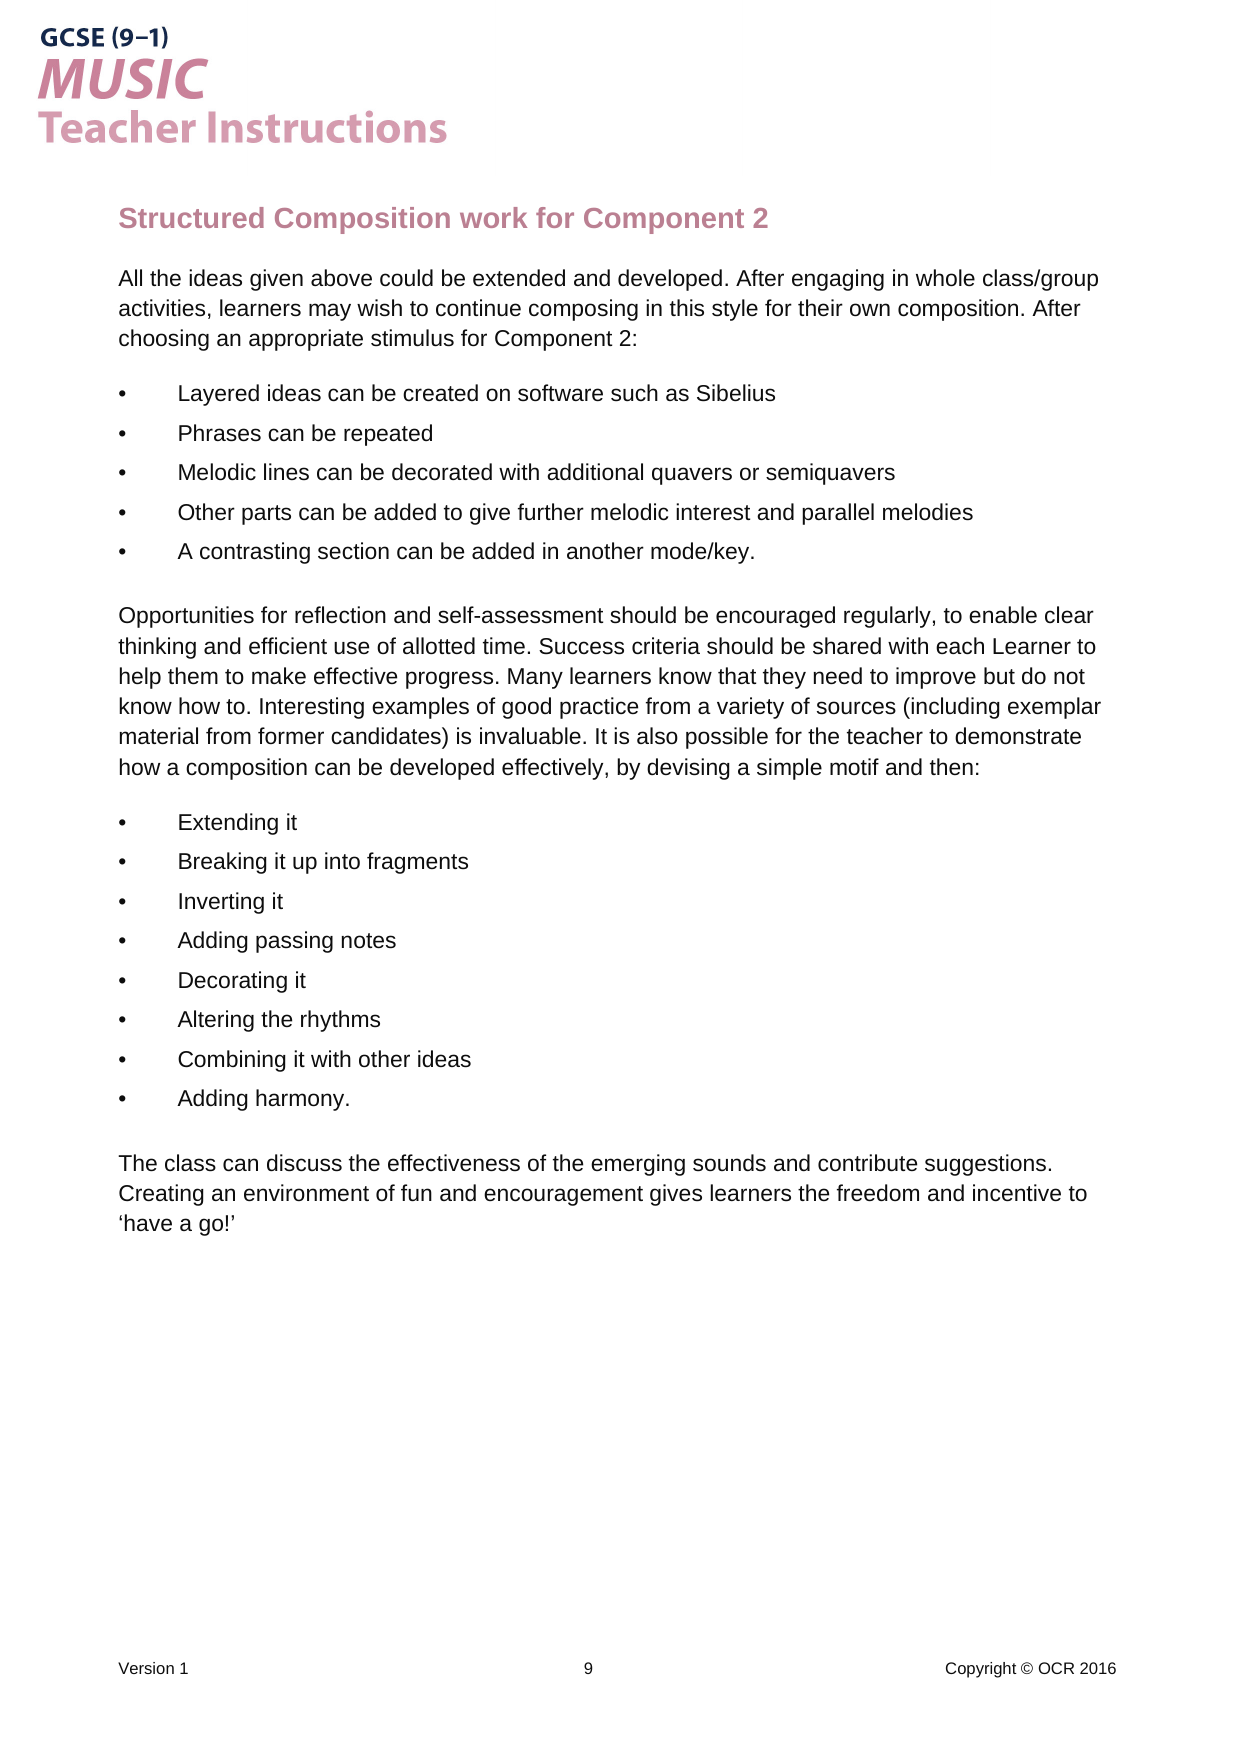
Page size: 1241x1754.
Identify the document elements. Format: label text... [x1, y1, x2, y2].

text Combining it with other ideas [118, 1046, 1122, 1072]
text Decorating it [118, 967, 1122, 993]
text Phrases can be repeated [118, 419, 1122, 446]
subtitle Structured Composition work for Component 2 [118, 176, 1122, 234]
text Extending it [118, 809, 1122, 835]
text Layered ideas can be created on software such as Sibelius [118, 380, 1122, 406]
text Opportunities for reflection and self-assessment should be encouraged regularly, to enable clear thinking and efficient use of allotted time. Success criteria should be shared with each Learner to help them to make effective progress. Many learners know that they need to improve but do not know how to. Interesting examples of good practice from a variety of sources (including exemplar material from former candidates) is invaluable. It is also possible for the teacher to demonstrate how a composition can be developed effectively, by devising a simple motif and then: [118, 602, 1122, 780]
text Breaking it up into fragments [118, 848, 1122, 874]
text Inverting it [118, 888, 1122, 914]
text Adding passing notes [118, 927, 1122, 953]
text Melodic lines can be decorated with additional quavers or semiquavers [118, 459, 1122, 485]
text All the ideas given above could be extended and developed. After engaging in whole class/group activities, learners may wish to continue composing in this style for their own composition. After choosing an appropriate stimulus for Component 2: [118, 264, 1122, 351]
picture [0, 0, 1233, 176]
text The class can discuss the effectiveness of the emerging sounds and contribute suggestions. Creating an environment of fun and encouragement gives learners the freedom and incentive to ‘have a go!’ [118, 1149, 1122, 1236]
text A contrasting section can be added in another mode/key. [118, 538, 1122, 564]
text Adding harmony. [118, 1085, 1122, 1111]
text Other parts can be added to give further melodic interest and parallel melodies [118, 498, 1122, 525]
text Altering the rhythms [118, 1006, 1122, 1032]
